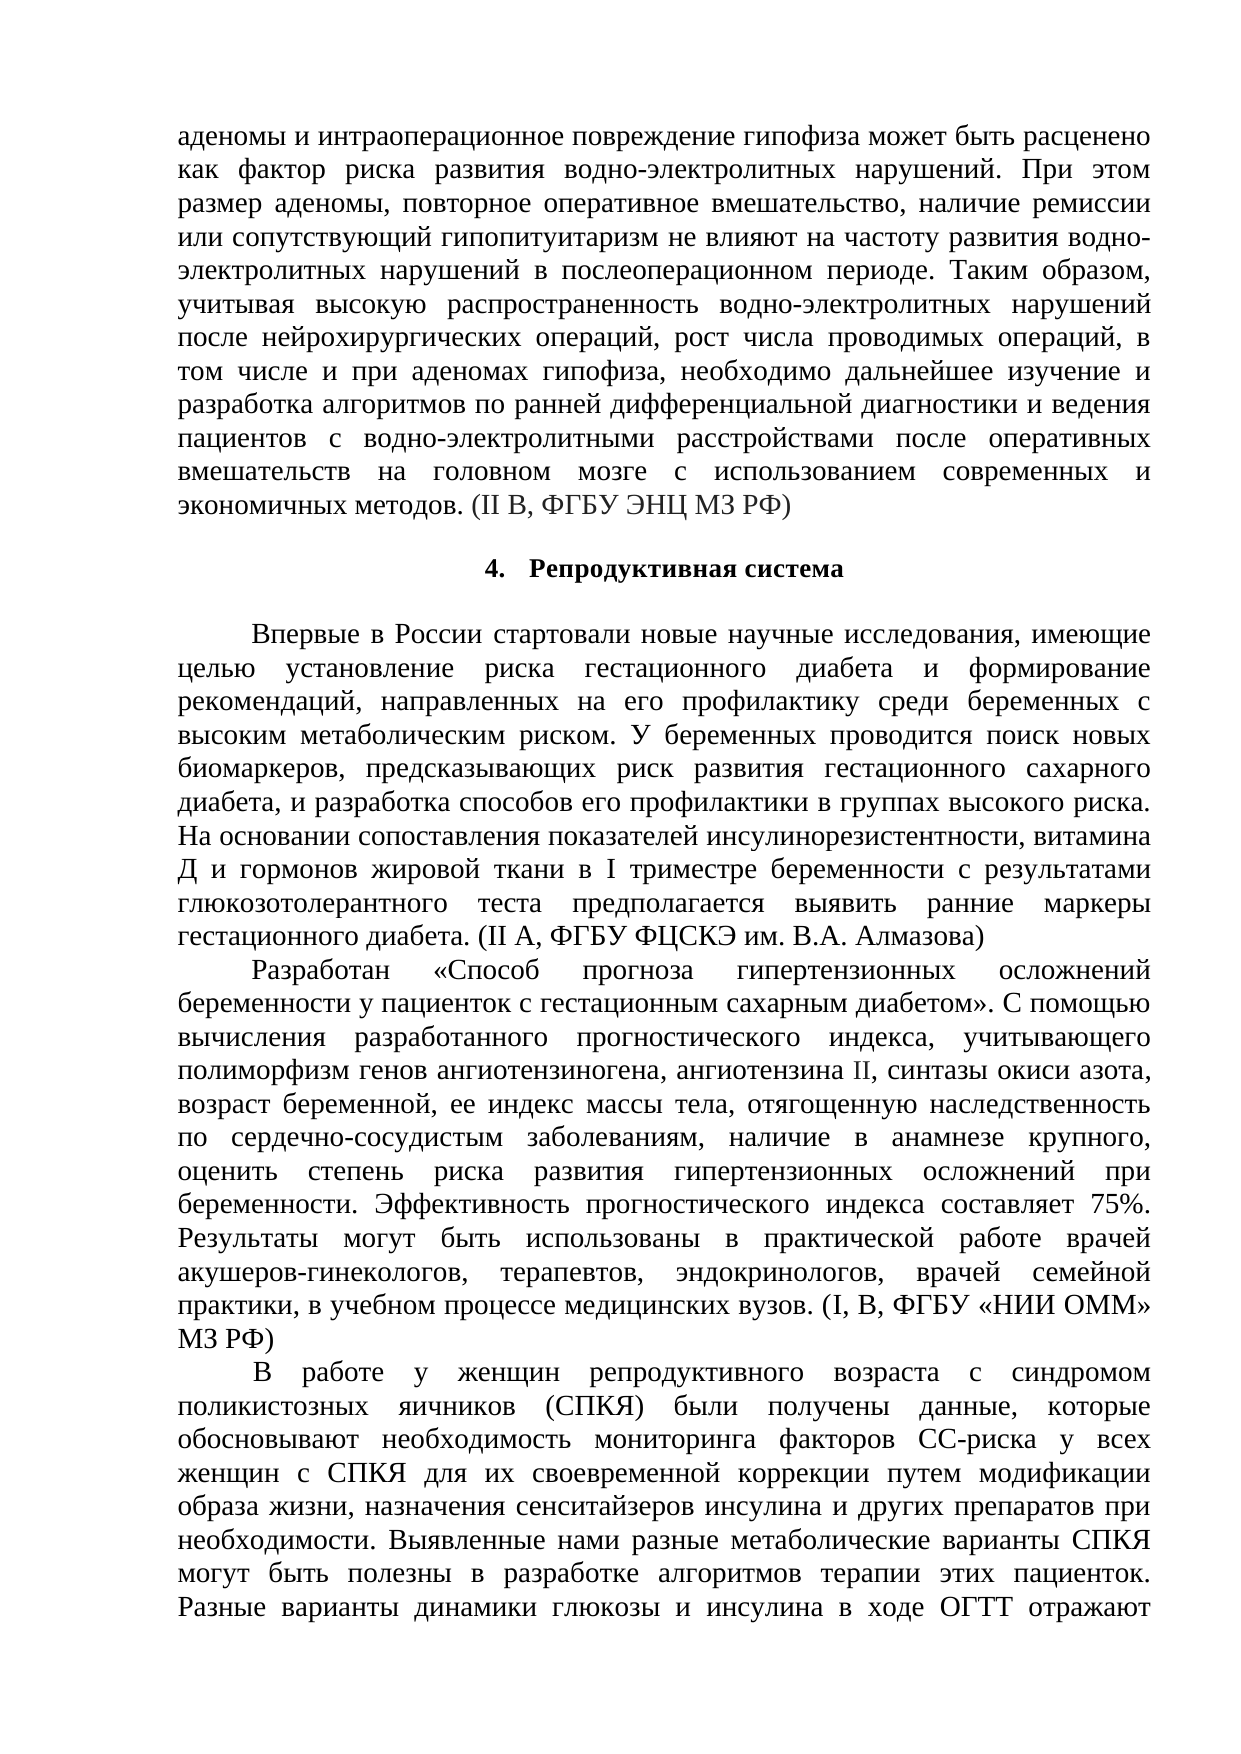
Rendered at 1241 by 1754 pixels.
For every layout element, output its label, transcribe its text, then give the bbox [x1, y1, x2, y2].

list Репродуктивная система [177, 552, 1152, 583]
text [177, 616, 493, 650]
text Разработан «Способ прогноза гипертензионных осложнений беременности у пациенток с гестационным сахарным диабетом». С помощью вычисления разработанного прогностического индекса, учитывающего полиморфизм генов ангиотензиногена, ангиотензина II, синтазы окиси азота, возраст беременной, ее индекс массы тела, отягощенную наследственность по сердечно-сосудистым заболеваниям, наличие в анамнезе крупного, оценить степень риска развития гипертензионных осложнений при беременности. Эффективность прогностического индекса составляет 75%. Результаты могут быть использованы в практической работе врачей акушеров-гинекологов, терапевтов, эндокринологов, врачей семейной практики, в учебном процессе медицинских вузов. (I, В, ФГБУ «НИИ ОММ» МЗ РФ) [177, 952, 1152, 1354]
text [177, 1354, 1152, 1623]
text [177, 118, 1152, 521]
